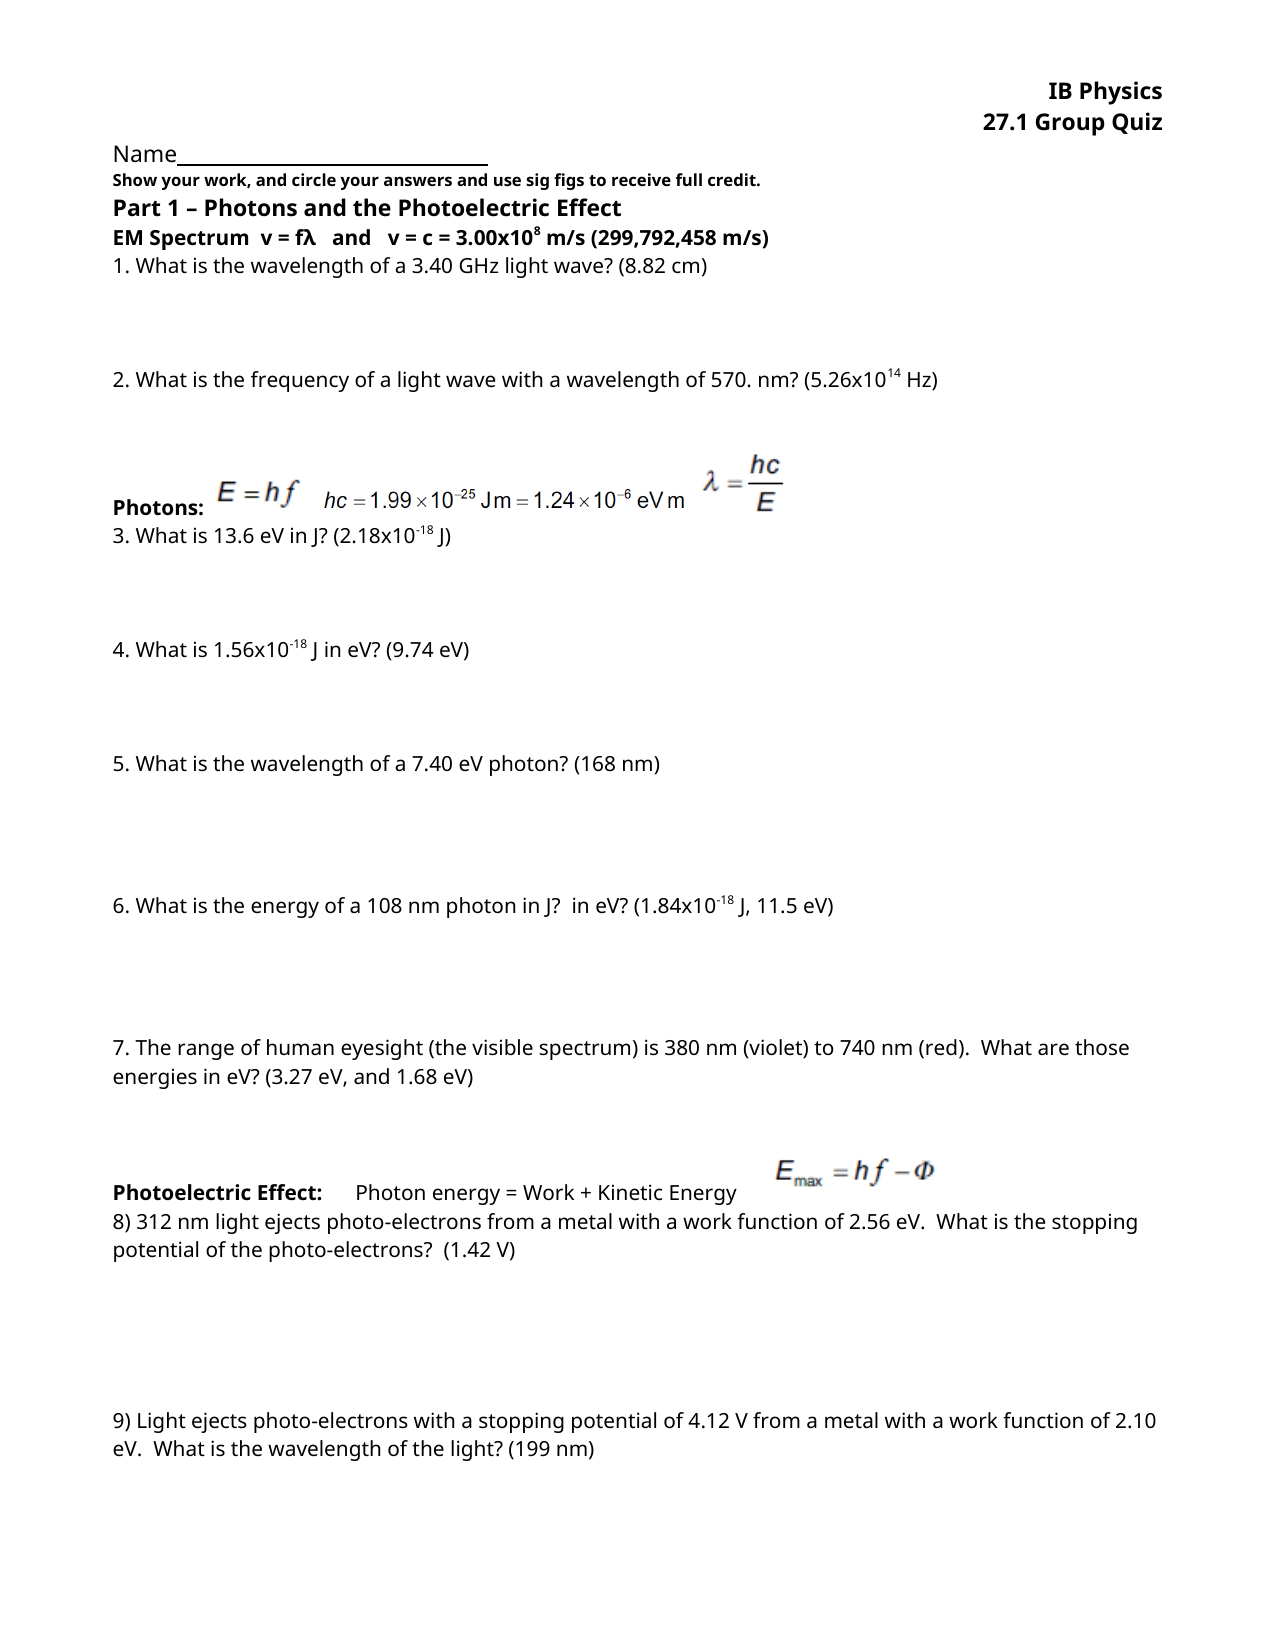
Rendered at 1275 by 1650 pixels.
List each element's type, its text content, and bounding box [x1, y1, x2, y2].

text 3. What is 13.6 eV in J? (2.18x10-18 J) [112, 521, 1162, 550]
text 4. What is 1.56x10-18 J in eV? (9.74 eV) [112, 635, 1162, 664]
text EM Spectrum v = fλ and v = c = 3.00x108 m/s (299,792,458 m/s) [112, 223, 1162, 251]
text 8) 312 nm light ejects photo-electrons from a metal with a work function of 2.56 eV. What is the stopping potential of the photo-electrons? (1.42 V) [112, 1207, 1162, 1264]
text 5. What is the wavelength of a 7.40 eV photon? (168 nm) [112, 749, 1162, 777]
text 9) Light ejects photo-electrons with a stopping potential of 4.12 V from a metal with a work function of 2.10 eV. What is the wavelength of the light? (199 nm) [112, 1406, 1162, 1463]
text Show your work, and circle your answers and use sig figs to receive full credit. [112, 169, 1162, 191]
picture [315, 450, 796, 516]
text 2. What is the frequency of a light wave with a wavelength of 570. nm? (5.26x1014 Hz) [112, 365, 1162, 393]
text Part 1 – Photons and the Photoelectric Effect [112, 191, 1162, 223]
picture [209, 470, 310, 516]
picture [769, 1147, 944, 1201]
text IB Physics [112, 75, 1162, 106]
text 7. The range of human eyesight (the visible spectrum) is 380 nm (violet) to 740 nm (red). What are those energies in eV? (3.27 eV, and 1.68 eV) [112, 1033, 1162, 1090]
text 1. What is the wavelength of a 3.40 GHz light wave? (8.82 cm) [112, 251, 1162, 279]
text 27.1 Group Quiz [112, 106, 1162, 137]
text Name [112, 137, 1162, 169]
text Photoelectric Effect: Photon energy = Work + Kinetic Energy [112, 1147, 1162, 1207]
text 6. What is the energy of a 108 nm photon in J? in eV? (1.84x10-18 J, 11.5 eV) [112, 891, 1162, 919]
